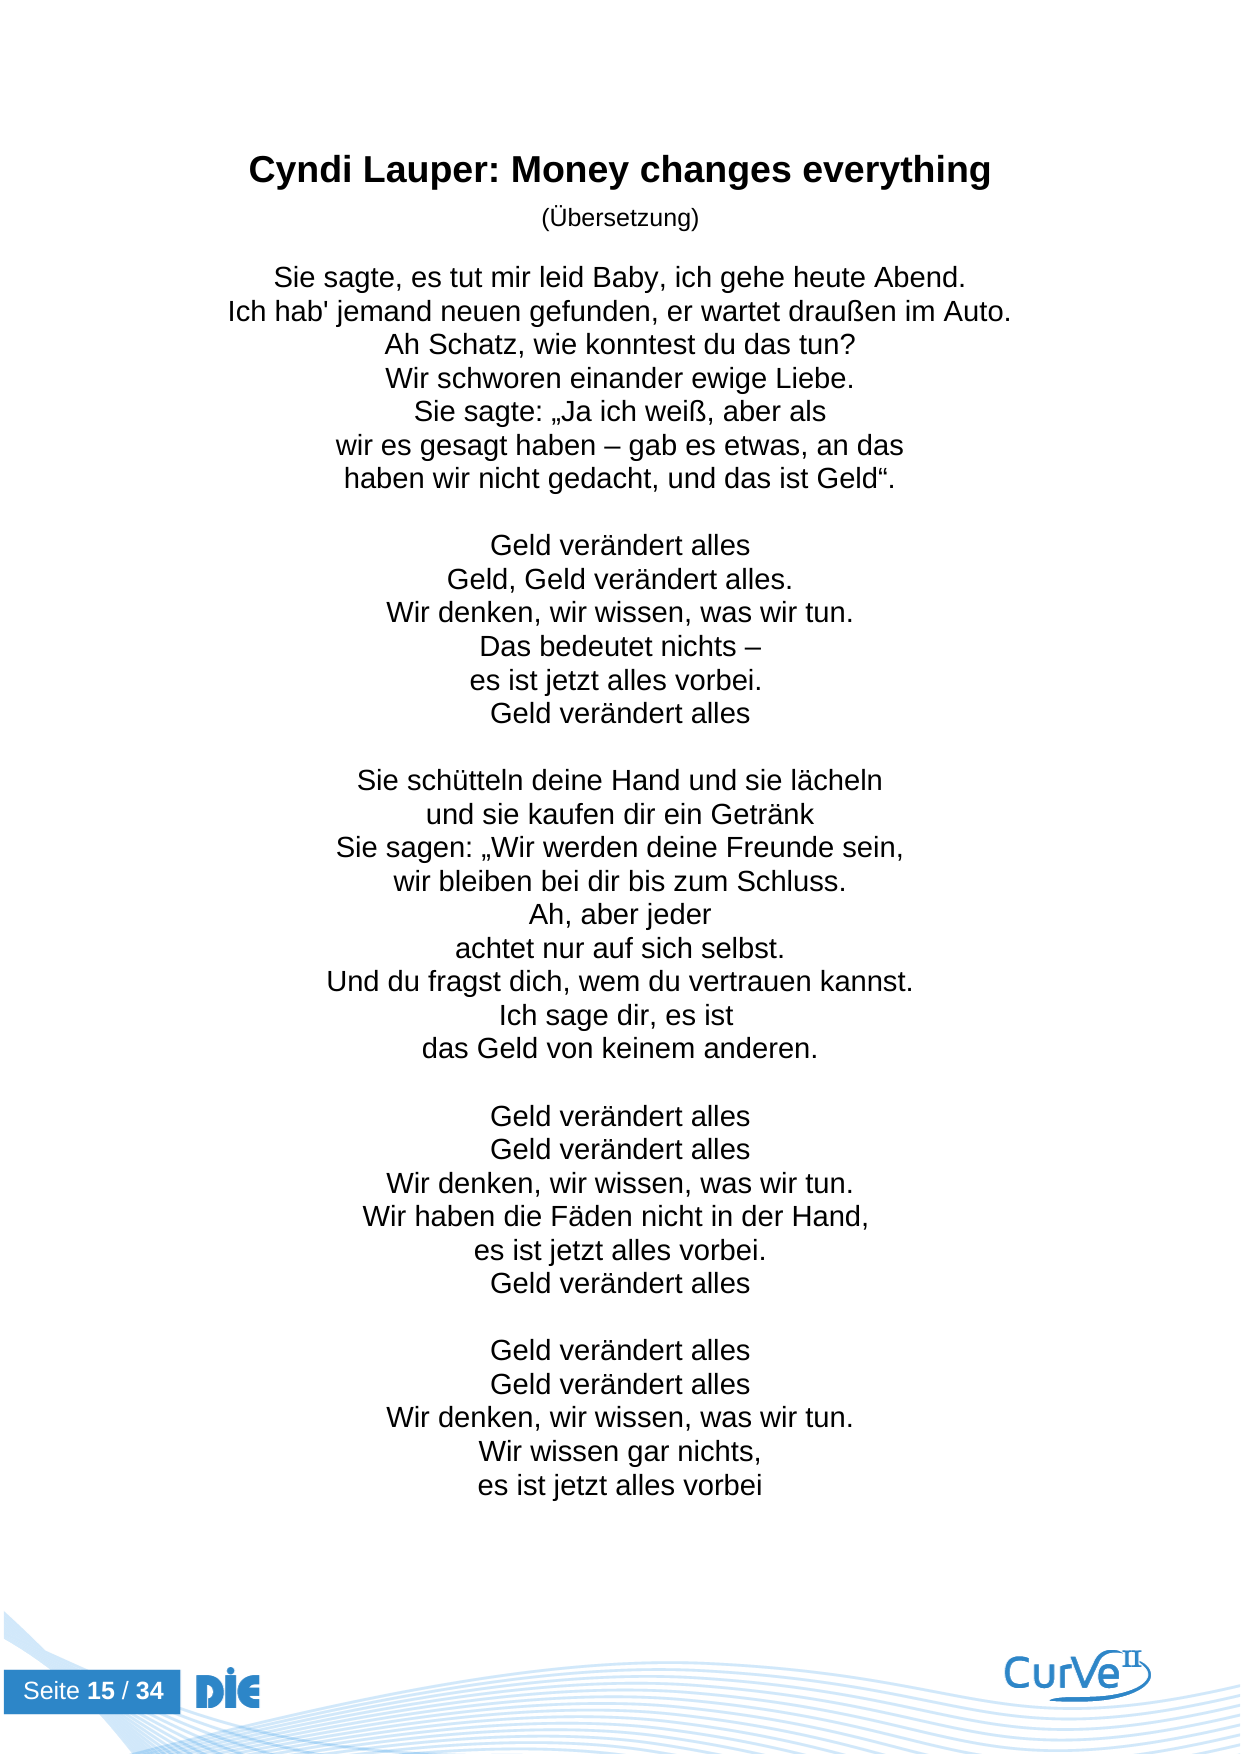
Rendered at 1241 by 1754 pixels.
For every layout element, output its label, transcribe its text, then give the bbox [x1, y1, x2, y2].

text Und du fragst dich, wem du vertrauen kannst. Ich sage dir, es ist das Geld von keinem anderen. Geld verändert alles Geld verändert alles Wir denken, wir wissen, was wir tun. Wir haben die Fäden nicht in der Hand, es ist jetzt alles vorbei. Geld verändert alles Geld verändert alles Geld verändert alles Wir denken, wir wissen, was wir tun. Wir wissen gar nichts, [148, 964, 1093, 1467]
text es ist jetzt alles vorbei [148, 1467, 1093, 1530]
text achtet nur auf sich selbst. [148, 931, 1093, 964]
text (Übersetzung) [148, 203, 1093, 232]
text Cyndi Lauper: Money changes everything [148, 148, 1093, 191]
text Sie sagte, es tut mir leid Baby, ich gehe heute Abend. Ich hab' jemand neuen gefunden, er wartet draußen im Auto. Ah Schatz, wie konntest du das tun? Wir schworen einander ewige Liebe. Sie sagte: „Ja ich weiß, aber als wir es gesagt haben – gab es etwas, an das haben wir nicht gedacht, und das ist Geld“. Geld verändert alles Geld, Geld verändert alles. Wir denken, wir wissen, was wir tun. Das bedeutet nichts – es ist jetzt alles vorbei. Geld verändert alles Sie schütteln deine Hand und sie lächeln und sie kaufen dir ein Getränk Sie sagen: „Wir werden deine Freunde sein, wir bleiben bei dir bis zum Schluss. Ah, aber jeder [148, 260, 1093, 931]
picture [3, 1606, 1241, 1754]
